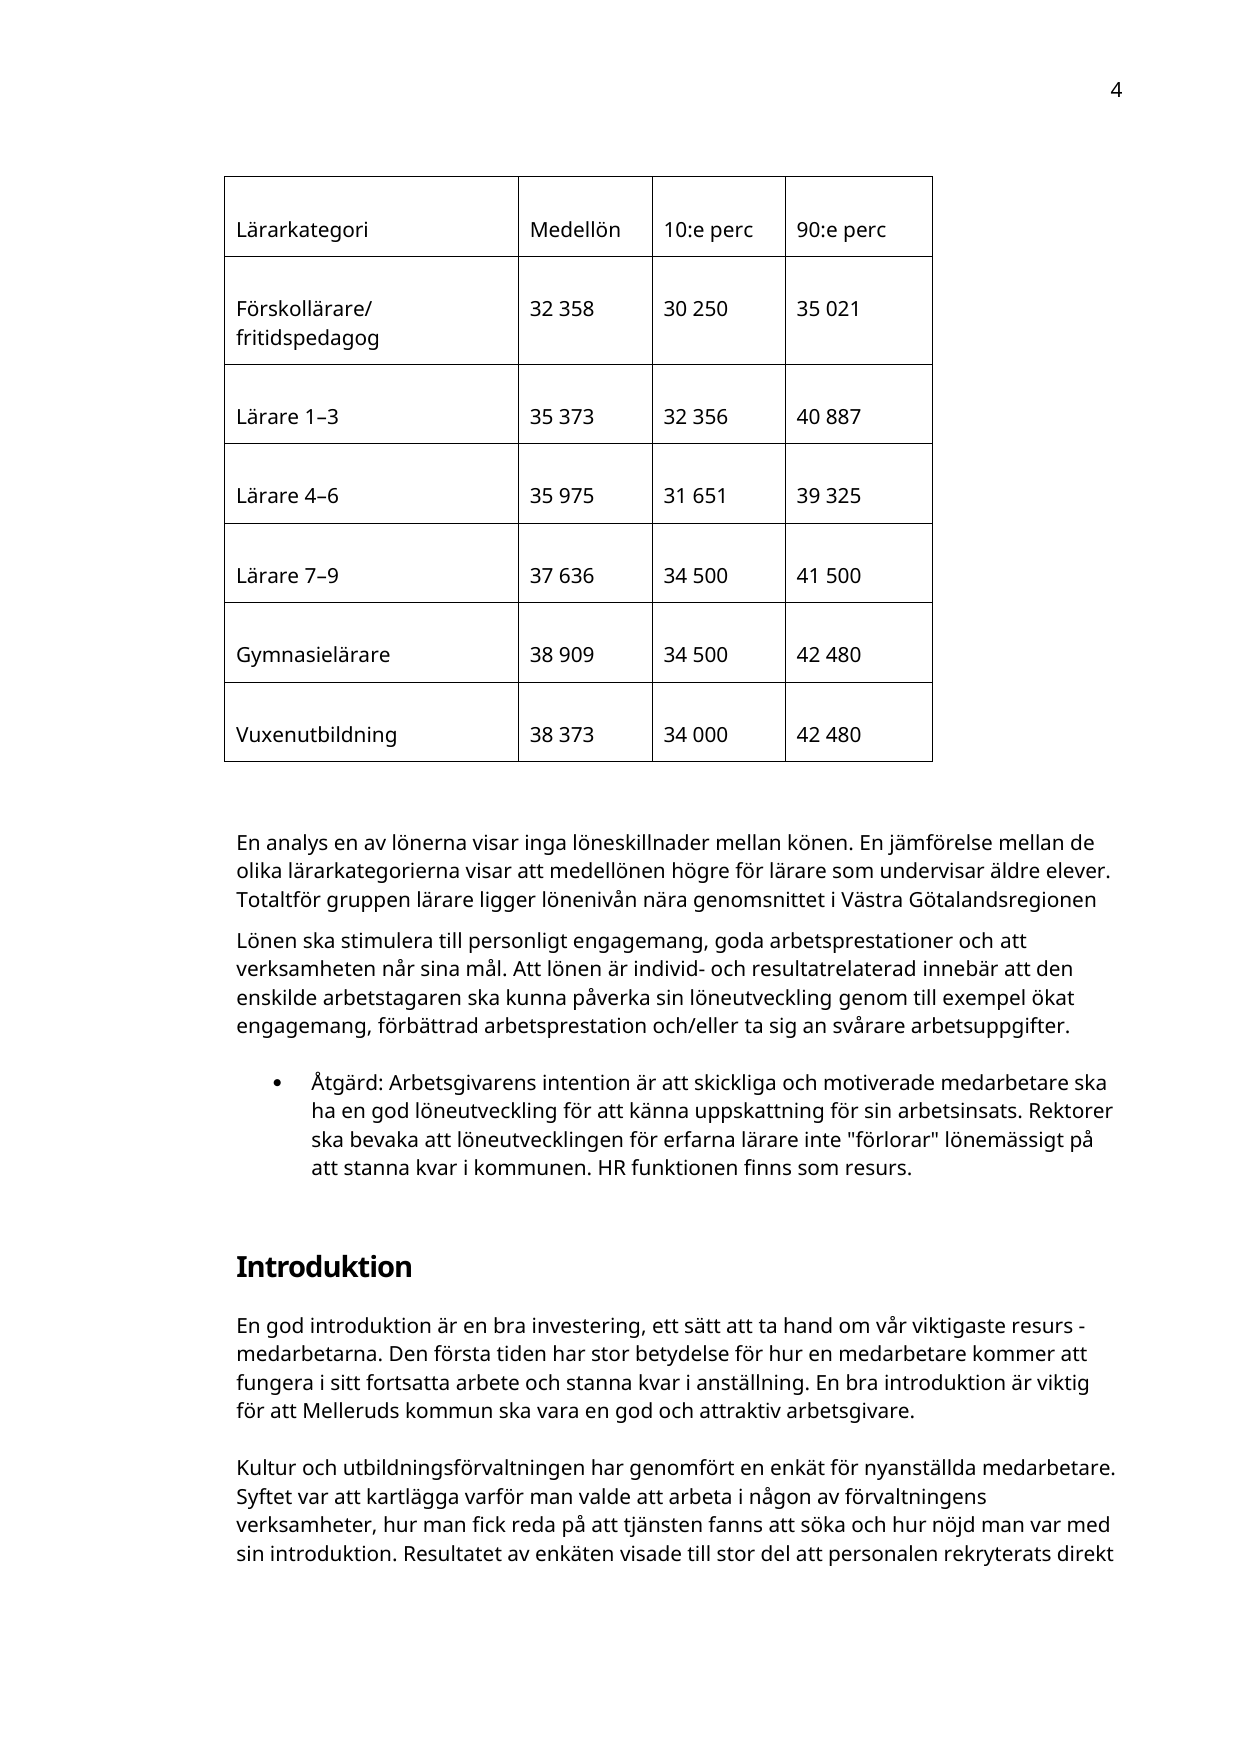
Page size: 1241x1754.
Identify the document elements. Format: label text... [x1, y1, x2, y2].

text En god introduktion är en bra investering, ett sätt att ta hand om vår viktigaste resurs - medarbetarna. Den första tiden har stor betydelse för hur en medarbetare kommer att fungera i sitt fortsatta arbete och stanna kvar i anställning. En bra introduktion är viktig för att Melleruds kommun ska vara en god och attraktiv arbetsgivare. [236, 1311, 1122, 1453]
title Introduktion [236, 1246, 1122, 1286]
table_cell Lärare 1–3 [225, 365, 518, 443]
table_cell Lärare 4–6 [225, 444, 518, 523]
table_header 90:e perc [786, 177, 932, 256]
table_cell 35 373 [519, 365, 652, 443]
table_cell 38 909 [519, 603, 652, 682]
table_cell 34 500 [653, 603, 785, 682]
table_cell Vuxenutbildning [225, 683, 518, 761]
table_cell Lärare 7–9 [225, 524, 518, 602]
table_cell 42 480 [786, 603, 932, 682]
table_cell Förskollärare/fritidspedagog [225, 257, 518, 364]
table_cell Gymnasielärare [225, 603, 518, 682]
table_cell 32 356 [653, 365, 785, 443]
table_header Medellön [519, 177, 652, 256]
table_cell 38 373 [519, 683, 652, 761]
table_header Lärarkategori [225, 177, 518, 256]
table_cell 34 500 [653, 524, 785, 602]
table_cell 40 887 [786, 365, 932, 443]
table_cell 32 358 [519, 257, 652, 364]
table_cell 31 651 [653, 444, 785, 523]
text Lönen ska stimulera till personligt engagemang, goda arbetsprestationer och att verksamheten når sina mål. Att lönen är individ- och resultatrelaterad innebär att den enskilde arbetstagaren ska kunna påverka sin löneutveckling genom till exempel ökat engagemang, förbättrad arbetsprestation och/eller ta sig an svårare arbetsuppgifter. [236, 926, 1122, 1068]
table_cell 41 500 [786, 524, 932, 602]
table_cell 30 250 [653, 257, 785, 364]
table_cell 35 021 [786, 257, 932, 364]
table_cell 39 325 [786, 444, 932, 523]
table_cell 35 975 [519, 444, 652, 523]
list Åtgärd: Arbetsgivarens intention är att skickliga och motiverade medarbetare ska ha en god löneutveckling för att känna uppskattning för sin arbetsinsats. Rektorer ska bevaka att löneutvecklingen för erfarna lärare inte "förlorar" lönemässigt på att stanna kvar i kommunen. HR funktionen finns som resurs. [274, 1068, 1122, 1182]
table_header 10:e perc [653, 177, 785, 256]
subtitle En analys en av lönerna visar inga löneskillnader mellan könen. En jämförelse mellan de olika lärarkategorierna visar att medellönen högre för lärare som undervisar äldre elever. Totaltför gruppen lärare ligger lönenivån nära genomsnittet i Västra Götalandsregionen [236, 828, 1122, 913]
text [236, 1453, 1122, 1567]
table_cell 42 480 [786, 683, 932, 761]
table_cell 34 000 [653, 683, 785, 761]
table_cell 37 636 [519, 524, 652, 602]
